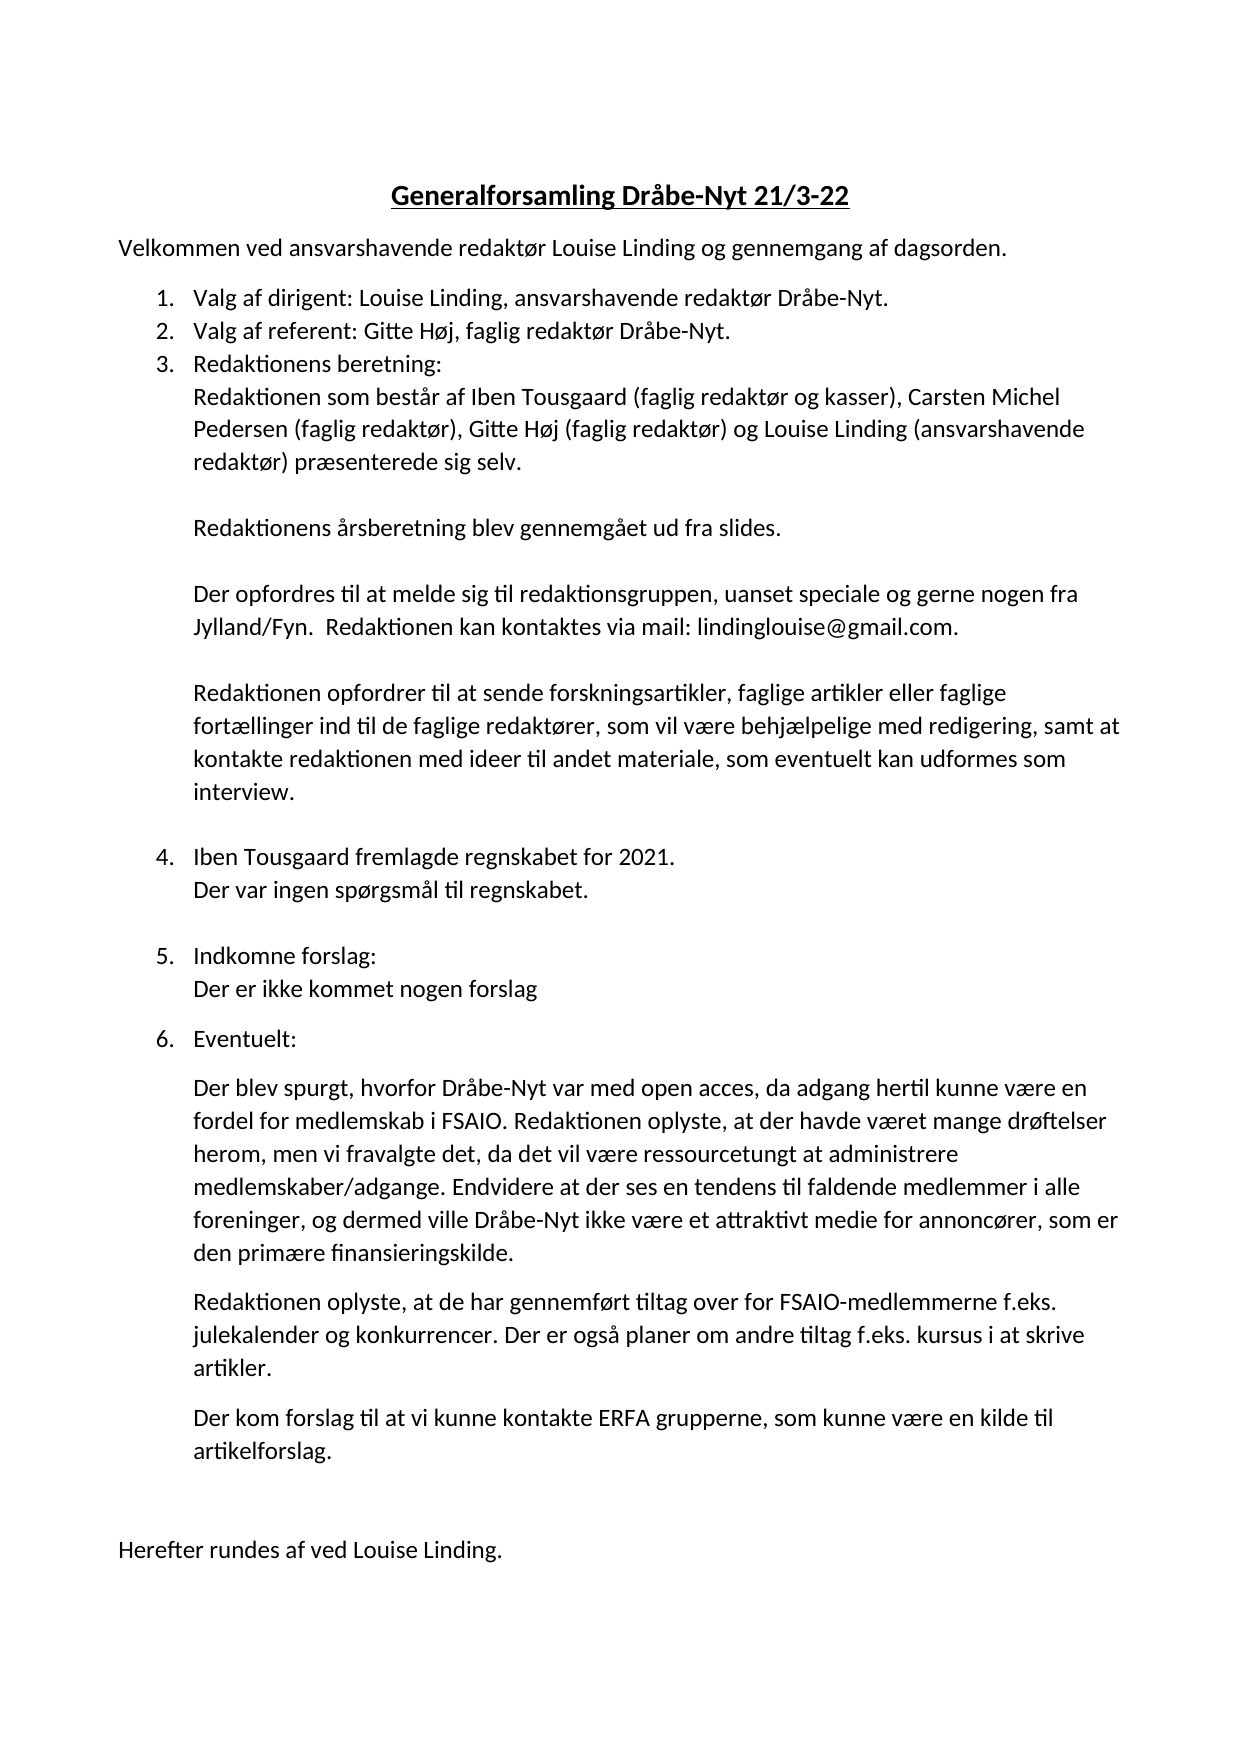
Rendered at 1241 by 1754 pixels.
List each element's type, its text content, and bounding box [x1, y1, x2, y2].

list Redaktionen opfordrer til at sende forskningsartikler, faglige artikler eller faglige fortællinger ind til de faglige redaktører, som vil være behjælpelige med redigering, samt at kontakte redaktionen med ideer til andet materiale, som eventuelt kan udformes som interview. [193, 677, 1122, 806]
list Redaktionen som består af Iben Tousgaard (faglig redaktør og kasser), Carsten Michel Pedersen (faglig redaktør), Gitte Høj (faglig redaktør) og Louise Linding (ansvarshavende redaktør) præsenterede sig selv. [193, 381, 1122, 477]
text Der kom forslag til at vi kunne kontakte ERFA grupperne, som kunne være en kilde til artikelforslag. [193, 1402, 1122, 1465]
list Der er ikke kommet nogen forslag [193, 973, 1122, 1004]
list Redaktionens beretning: [156, 348, 1122, 378]
text Redaktionen oplyste, at de har gennemført tiltag over for FSAIO-medlemmerne f.eks. julekalender og konkurrencer. Der er også planer om andre tiltag f.eks. kursus i at skrive artikler. [193, 1286, 1122, 1383]
list Redaktionens årsberetning blev gennemgået ud fra slides. [193, 512, 1122, 543]
list Eventuelt: [156, 1023, 1122, 1053]
list Der var ingen spørgsmål til regnskabet. [193, 874, 1122, 905]
list Iben Tousgaard fremlagde regnskabet for 2021. [156, 841, 1122, 872]
text Generalforsamling Dråbe-Nyt 21/3-22 [118, 177, 1122, 213]
list Der opfordres til at melde sig til redaktionsgruppen, uanset speciale og gerne nogen fra Jylland/Fyn. Redaktionen kan kontaktes via mail: lindinglouise@gmail.com. [193, 578, 1122, 642]
text Der blev spurgt, hvorfor Dråbe-Nyt var med open acces, da adgang hertil kunne være en fordel for medlemskab i FSAIO. Redaktionen oplyste, at der havde været mange drøftelser herom, men vi fravalgte det, da det vil være ressourcetungt at administrere medlemskaber/adgange. Endvidere at der ses en tendens til faldende medlemmer i alle foreninger, og dermed ville Dråbe-Nyt ikke være et attraktivt medie for annoncører, som er den primære finansieringskilde. [193, 1072, 1122, 1267]
list Valg af referent: Gitte Høj, faglig redaktør Dråbe-Nyt. [156, 315, 1122, 345]
list Valg af dirigent: Louise Linding, ansvarshavende redaktør Dråbe-Nyt. [156, 282, 1122, 312]
list Indkomne forslag: [156, 940, 1122, 971]
text Herefter rundes af ved Louise Linding. [118, 1534, 1122, 1564]
text Velkommen ved ansvarshavende redaktør Louise Linding og gennemgang af dagsorden. [118, 232, 1122, 263]
